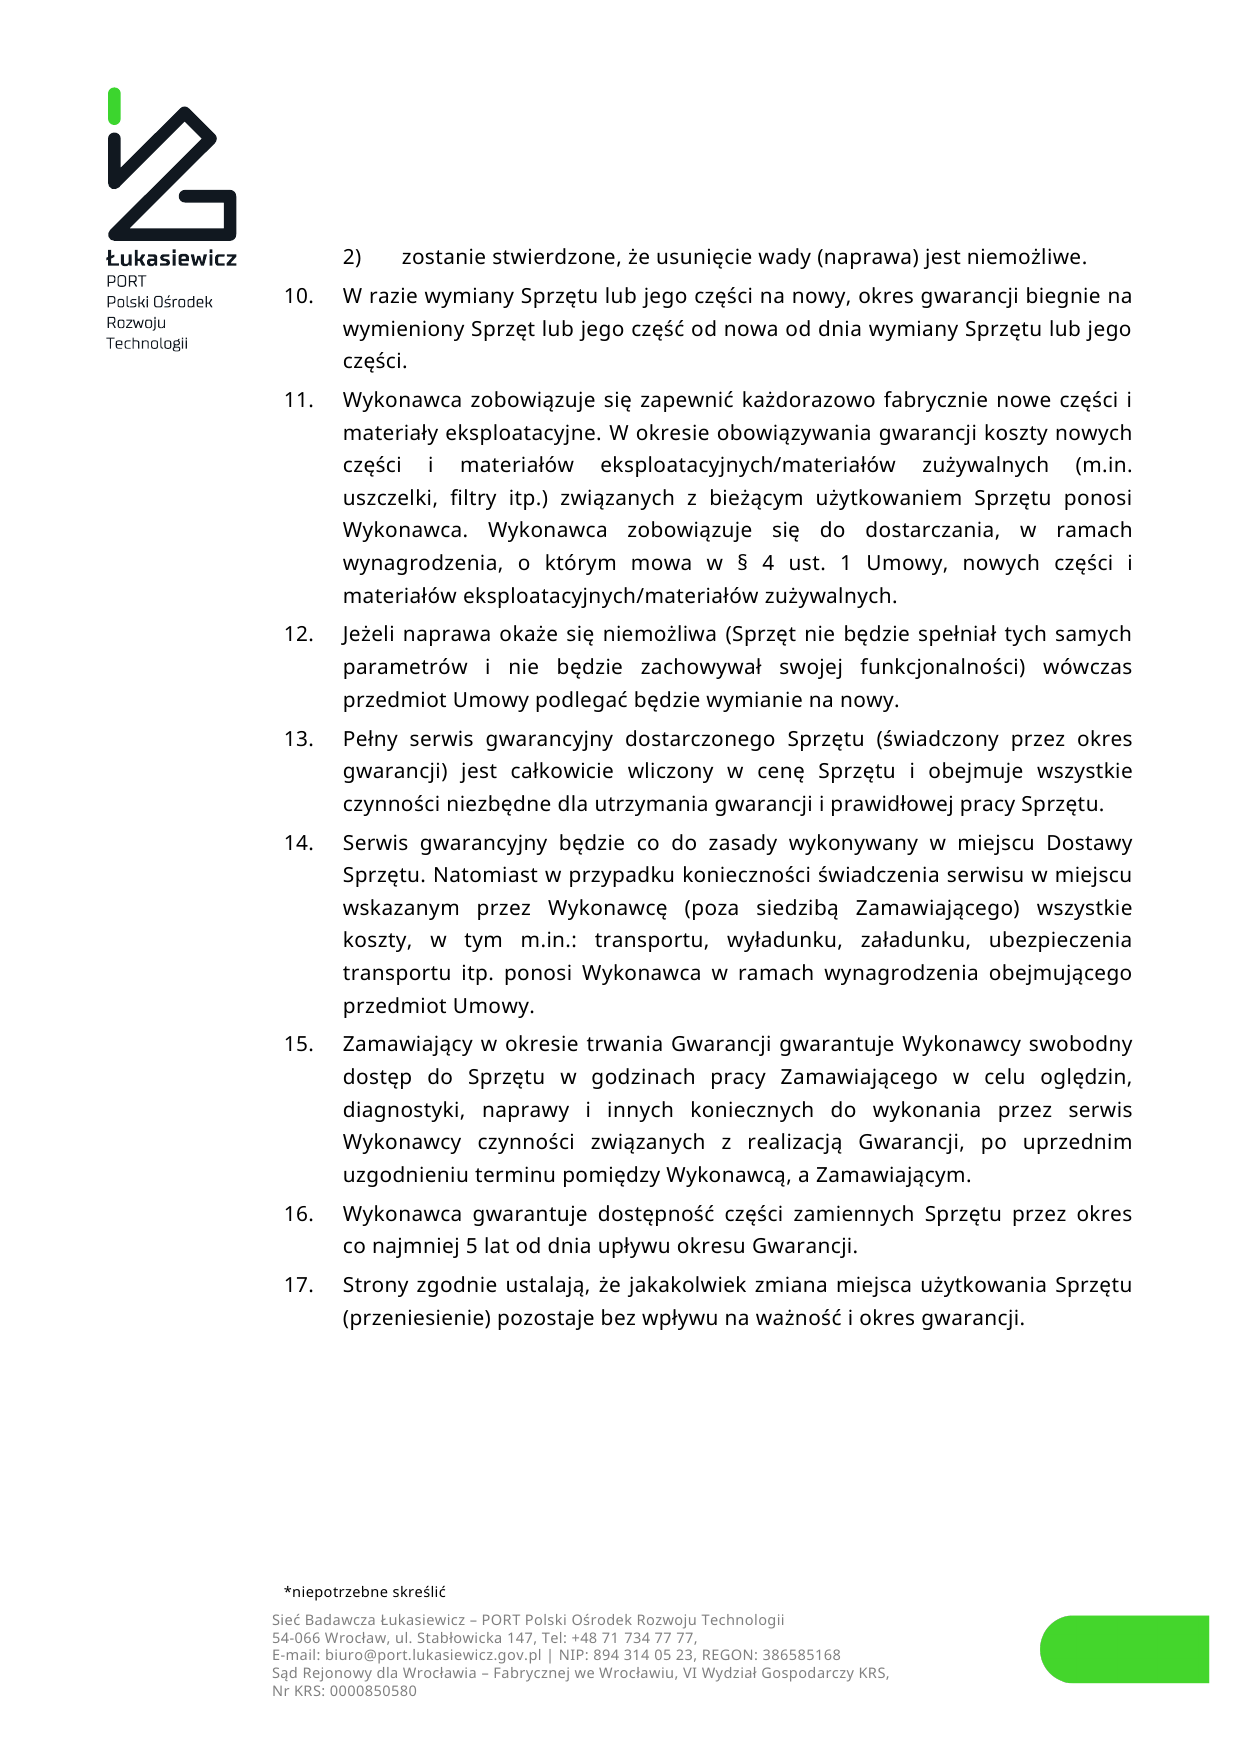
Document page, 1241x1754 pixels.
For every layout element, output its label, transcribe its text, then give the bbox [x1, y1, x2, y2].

list Strony zgodnie ustalają, że jakakolwiek zmiana miejsca użytkowania Sprzętu (przeniesienie) pozostaje bez wpływu na ważność i okres gwarancji. [283, 1270, 1134, 1331]
list Serwis gwarancyjny będzie co do zasady wykonywany w miejscu Dostawy Sprzętu. Natomiast w przypadku konieczności świadczenia serwisu w miejscu wskazanym przez Wykonawcę (poza siedzibą Zamawiającego) wszystkie koszty, w tym m.in.: transportu, wyładunku, załadunku, ubezpieczenia transportu itp. ponosi Wykonawca w ramach wynagrodzenia obejmującego przedmiot Umowy. [283, 828, 1134, 1019]
list zostanie stwierdzone, że usunięcie wady (naprawa) jest niemożliwe. [343, 242, 1134, 271]
list Wykonawca zobowiązuje się zapewnić każdorazowo fabrycznie nowe części i materiały eksploatacyjne. W okresie obowiązywania gwarancji koszty nowych części i materiałów eksploatacyjnych/materiałów zużywalnych (m.in. uszczelki, filtry itp.) związanych z bieżącym użytkowaniem Sprzętu ponosi Wykonawca. Wykonawca zobowiązuje się do dostarczania, w ramach wynagrodzenia, o którym mowa w § 4 ust. 1 Umowy, nowych części i materiałów eksploatacyjnych/materiałów zużywalnych. [283, 385, 1134, 609]
list W razie wymiany Sprzętu lub jego części na nowy, okres gwarancji biegnie na wymieniony Sprzęt lub jego część od nowa od dnia wymiany Sprzętu lub jego części. [283, 281, 1134, 375]
picture [1036, 1611, 1239, 1752]
list Jeżeli naprawa okaże się niemożliwa (Sprzęt nie będzie spełniał tych samych parametrów i nie będzie zachowywał swojej funkcjonalności) wówczas przedmiot Umowy podlegać będzie wymianie na nowy. [283, 619, 1134, 713]
list Wykonawca gwarantuje dostępność części zamiennych Sprzętu przez okres co najmniej 5 lat od dnia upływu okresu Gwarancji. [283, 1199, 1134, 1260]
list Zamawiający w okresie trwania Gwarancji gwarantuje Wykonawcy swobodny dostęp do Sprzętu w godzinach pracy Zamawiającego w celu oględzin, diagnostyki, naprawy i innych koniecznych do wykonania przez serwis Wykonawcy czynności związanych z realizacją Gwarancji, po uprzednim uzgodnieniu terminu pomiędzy Wykonawcą, a Zamawiającym. [283, 1029, 1134, 1188]
list Pełny serwis gwarancyjny dostarczonego Sprzętu (świadczony przez okres gwarancji) jest całkowicie wliczony w cenę Sprzętu i obejmuje wszystkie czynności niezbędne dla utrzymania gwarancji i prawidłowej pracy Sprzętu. [283, 724, 1134, 817]
